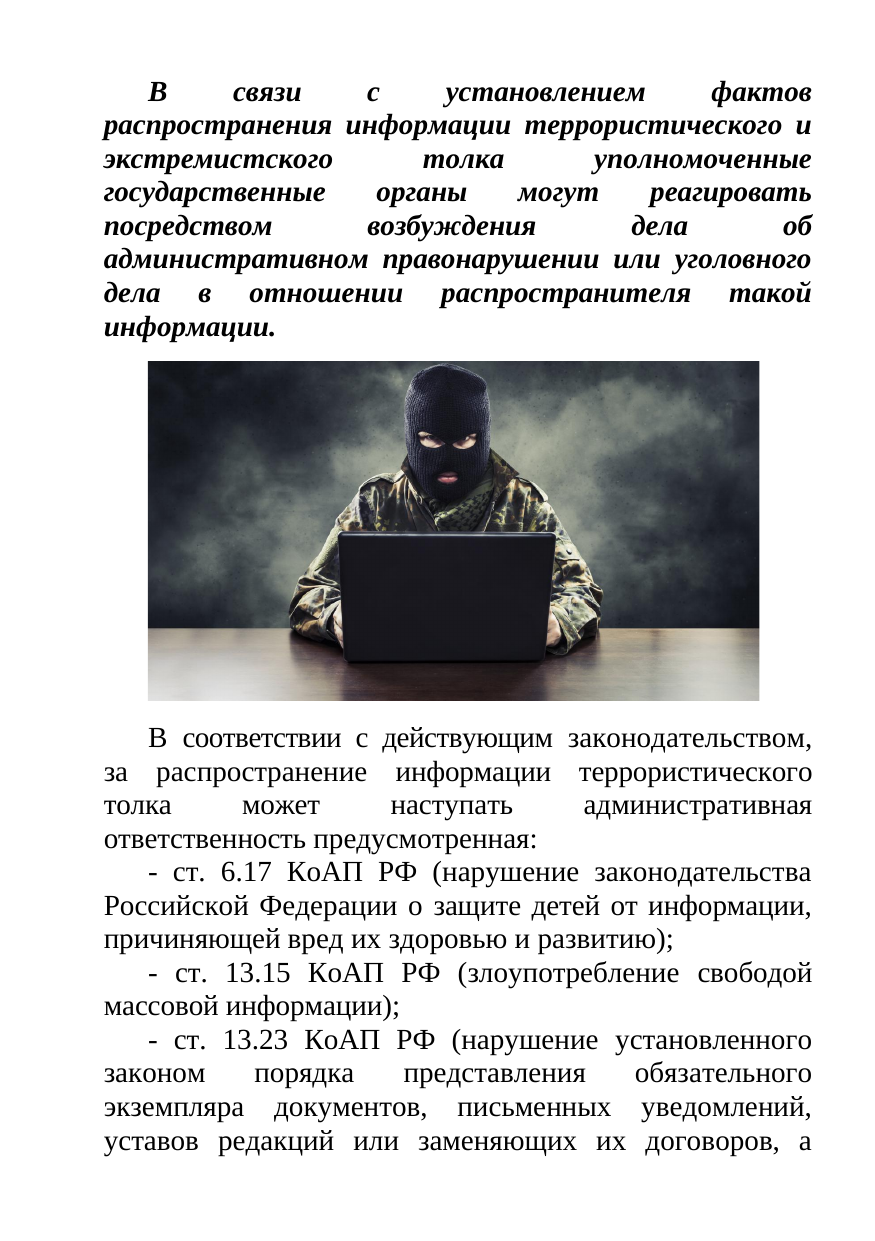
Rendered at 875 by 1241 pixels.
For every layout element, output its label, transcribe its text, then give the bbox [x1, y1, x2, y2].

text - ст. 6.17 КоАП РФ (нарушение законодательства Российской Федерации о защите детей от информации, причиняющей вред их здоровью и развитию); [103, 854, 812, 955]
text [103, 1022, 812, 1156]
text В связи с установлением фактов распространения информации террористического и экстремистского толка уполномоченные государственные органы могут реагировать посредством возбуждения дела об административном правонарушении или уголовного дела в отношении распространителя такой информации. [103, 74, 812, 342]
text - ст. 13.15 КоАП РФ (злоупотребление свободой массовой информации); [103, 955, 812, 1022]
picture [147, 361, 760, 701]
text В соответствии с действующим законодательством, за распространение информации террористического толка может наступать административная ответственность предусмотренная: [103, 720, 812, 854]
